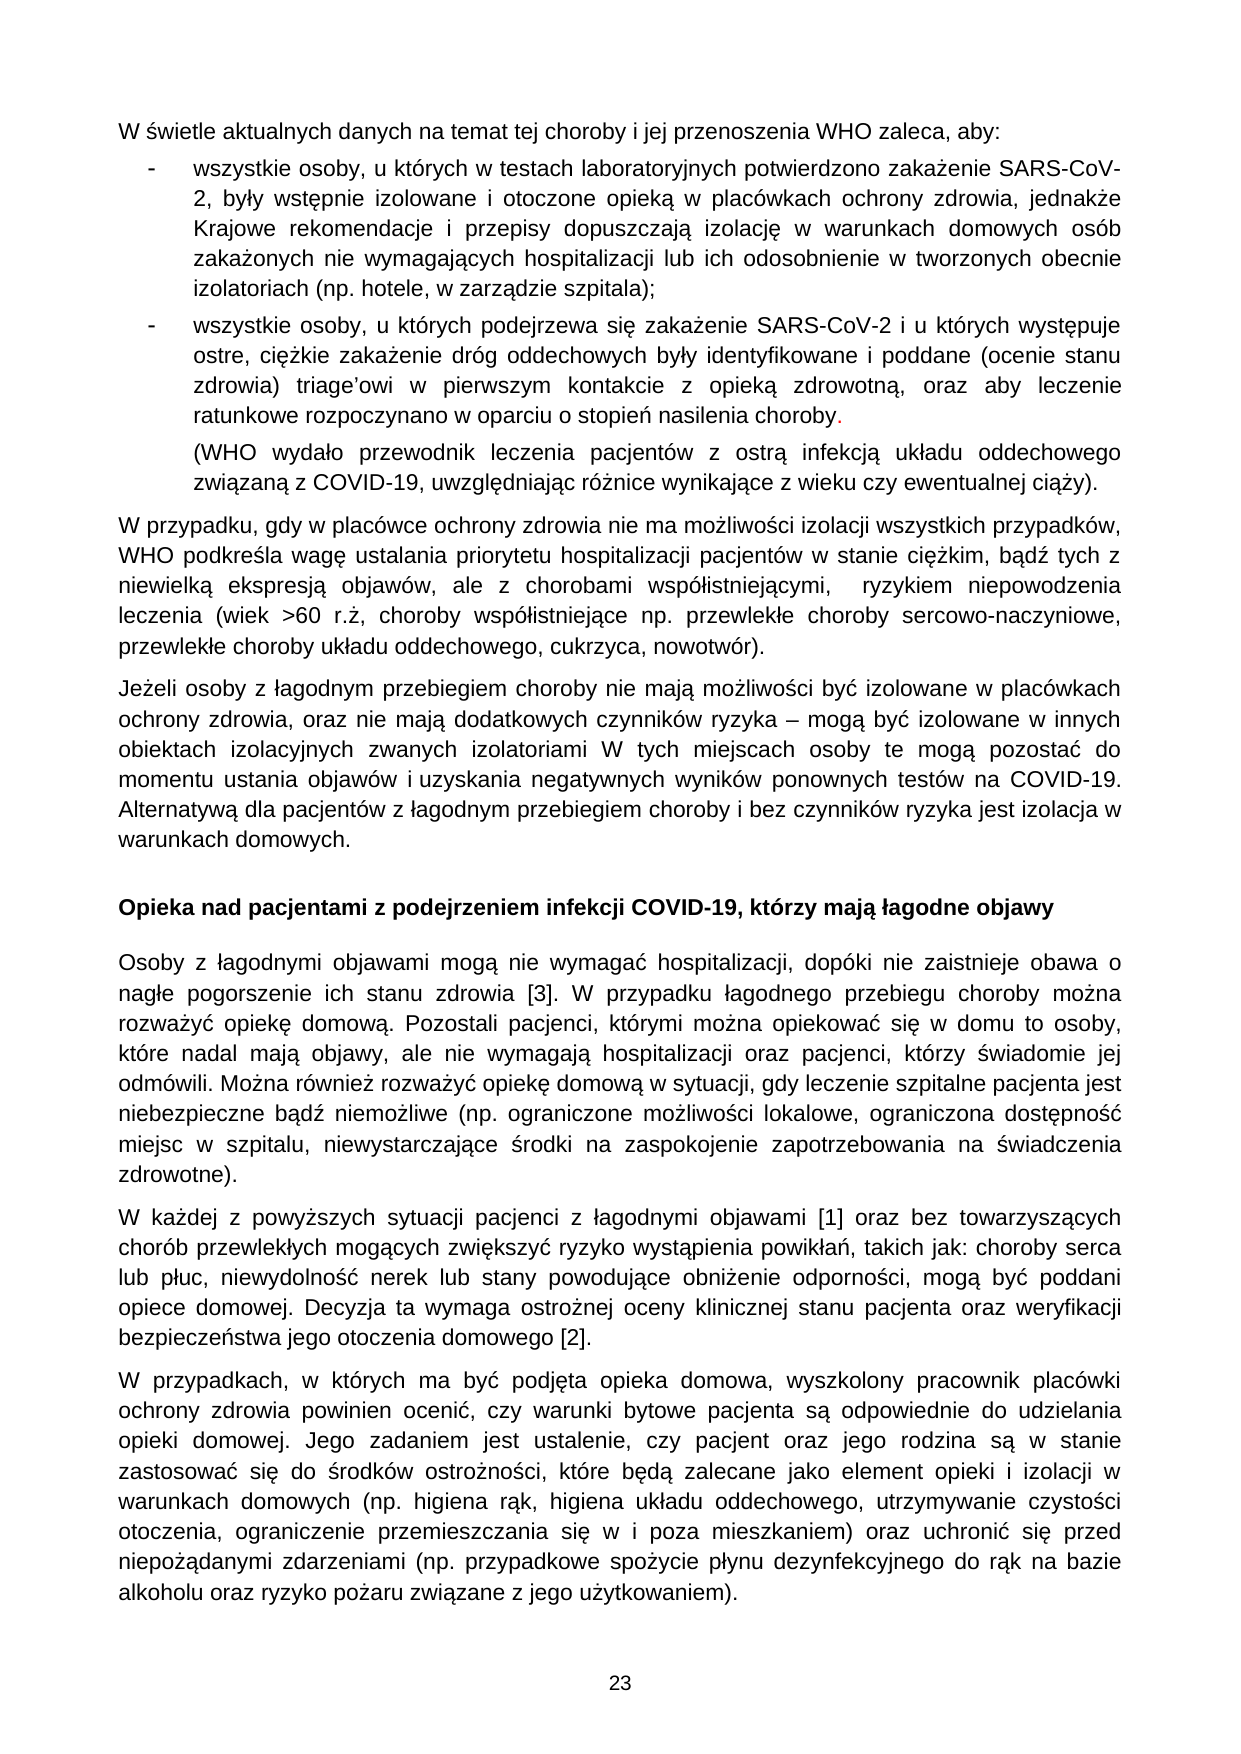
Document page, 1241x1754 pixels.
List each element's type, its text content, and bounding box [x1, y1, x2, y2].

text W każdej z powyższych sytuacji pacjenci z łagodnymi objawami [1] oraz bez towarzyszących chorób przewlekłych mogących zwiększyć ryzyko wystąpienia powikłań, takich jak: choroby serca lub płuc, niewydolność nerek lub stany powodujące obniżenie odporności, mogą być poddani opiece domowej. Decyzja ta wymaga ostrożnej oceny klinicznej stanu pacjenta oraz weryfikacji bezpieczeństwa jego otoczenia domowego [2]. [118, 1203, 1122, 1351]
text Opieka nad pacjentami z podejrzeniem infekcji COVID-19, którzy mają łagodne objawy [118, 894, 1122, 921]
text Osoby z łagodnymi objawami mogą nie wymagać hospitalizacji, dopóki nie zaistnieje obawa o nagłe pogorszenie ich stanu zdrowia [3]. W przypadku łagodnego przebiegu choroby można rozważyć opiekę domową. Pozostali pacjenci, którymi można opiekować się w domu to osoby, które nadal mają objawy, ale nie wymagają hospitalizacji oraz pacjenci, którzy świadomie jej odmówili. Można również rozważyć opiekę domową w sytuacji, gdy leczenie szpitalne pacjenta jest niebezpieczne bądź niemożliwe (np. ograniczone możliwości lokalowe, ograniczona dostępność miejsc w szpitalu, niewystarczające środki na zaspokojenie zapotrzebowania na świadczenia zdrowotne). [118, 949, 1122, 1187]
text Jeżeli osoby z łagodnym przebiegiem choroby nie mają możliwości być izolowane w placówkach ochrony zdrowia, oraz nie mają dodatkowych czynników ryzyka – mogą być izolowane w innych obiektach izolacyjnych zwanych izolatoriami W tych miejscach osoby te mogą pozostać do momentu ustania objawów i uzyskania negatywnych wyników ponownych testów na COVID-19. Alternatywą dla pacjentów z łagodnym przebiegiem choroby i bez czynników ryzyka jest izolacja w warunkach domowych. [118, 675, 1122, 853]
text W przypadku, gdy w placówce ochrony zdrowia nie ma możliwości izolacji wszystkich przypadków, WHO podkreśla wagę ustalania priorytetu hospitalizacji pacjentów w stanie ciężkim, bądź tych z niewielką ekspresją objawów, ale z chorobami współistniejącymi, ryzykiem niepowodzenia leczenia (wiek >60 r.ż, choroby współistniejące np. przewlekłe choroby sercowo-naczyniowe, przewlekłe choroby układu oddechowego, cukrzyca, nowotwór). [118, 512, 1122, 659]
text (WHO wydało przewodnik leczenia pacjentów z ostrą infekcją układu oddechowego związaną z COVID-19, uwzględniając różnice wynikające z wieku czy ewentualnej ciąży). [193, 439, 1122, 496]
text W świetle aktualnych danych na temat tej choroby i jej przenoszenia WHO zaleca, aby: [118, 118, 1122, 144]
text W przypadkach, w których ma być podjęta opieka domowa, wyszkolony pracownik placówki ochrony zdrowia powinien ocenić, czy warunki bytowe pacjenta są odpowiednie do udzielania opieki domowej. Jego zadaniem jest ustalenie, czy pacjent oraz jego rodzina są w stanie zastosować się do środków ostrożności, które będą zalecane jako element opieki i izolacji w warunkach domowych (np. higiena rąk, higiena układu oddechowego, utrzymywanie czystości otoczenia, ograniczenie przemieszczania się w i poza mieszkaniem) oraz uchronić się przed niepożądanymi zdarzeniami (np. przypadkowe spożycie płynu dezynfekcyjnego do rąk na bazie alkoholu oraz ryzyko pożaru związane z jego użytkowaniem). [118, 1367, 1122, 1605]
list wszystkie osoby, u których w testach laboratoryjnych potwierdzono zakażenie SARS-CoV-2, były wstępnie izolowane i otoczone opieką w placówkach ochrony zdrowia, jednakże Krajowe rekomendacje i przepisy dopuszczają izolację w warunkach domowych osób zakażonych nie wymagających hospitalizacji lub ich odosobnienie w tworzonych obecnie izolatoriach (np. hotele, w zarządzie szpitala); [148, 154, 1122, 302]
list wszystkie osoby, u których podejrzewa się zakażenie SARS-CoV-2 i u których występuje ostre, ciężkie zakażenie dróg oddechowych były identyfikowane i poddane (ocenie stanu zdrowia) triage’owi w pierwszym kontakcie z opieką zdrowotną, oraz aby leczenie ratunkowe rozpoczynano w oparciu o stopień nasilenia choroby. [148, 312, 1122, 429]
